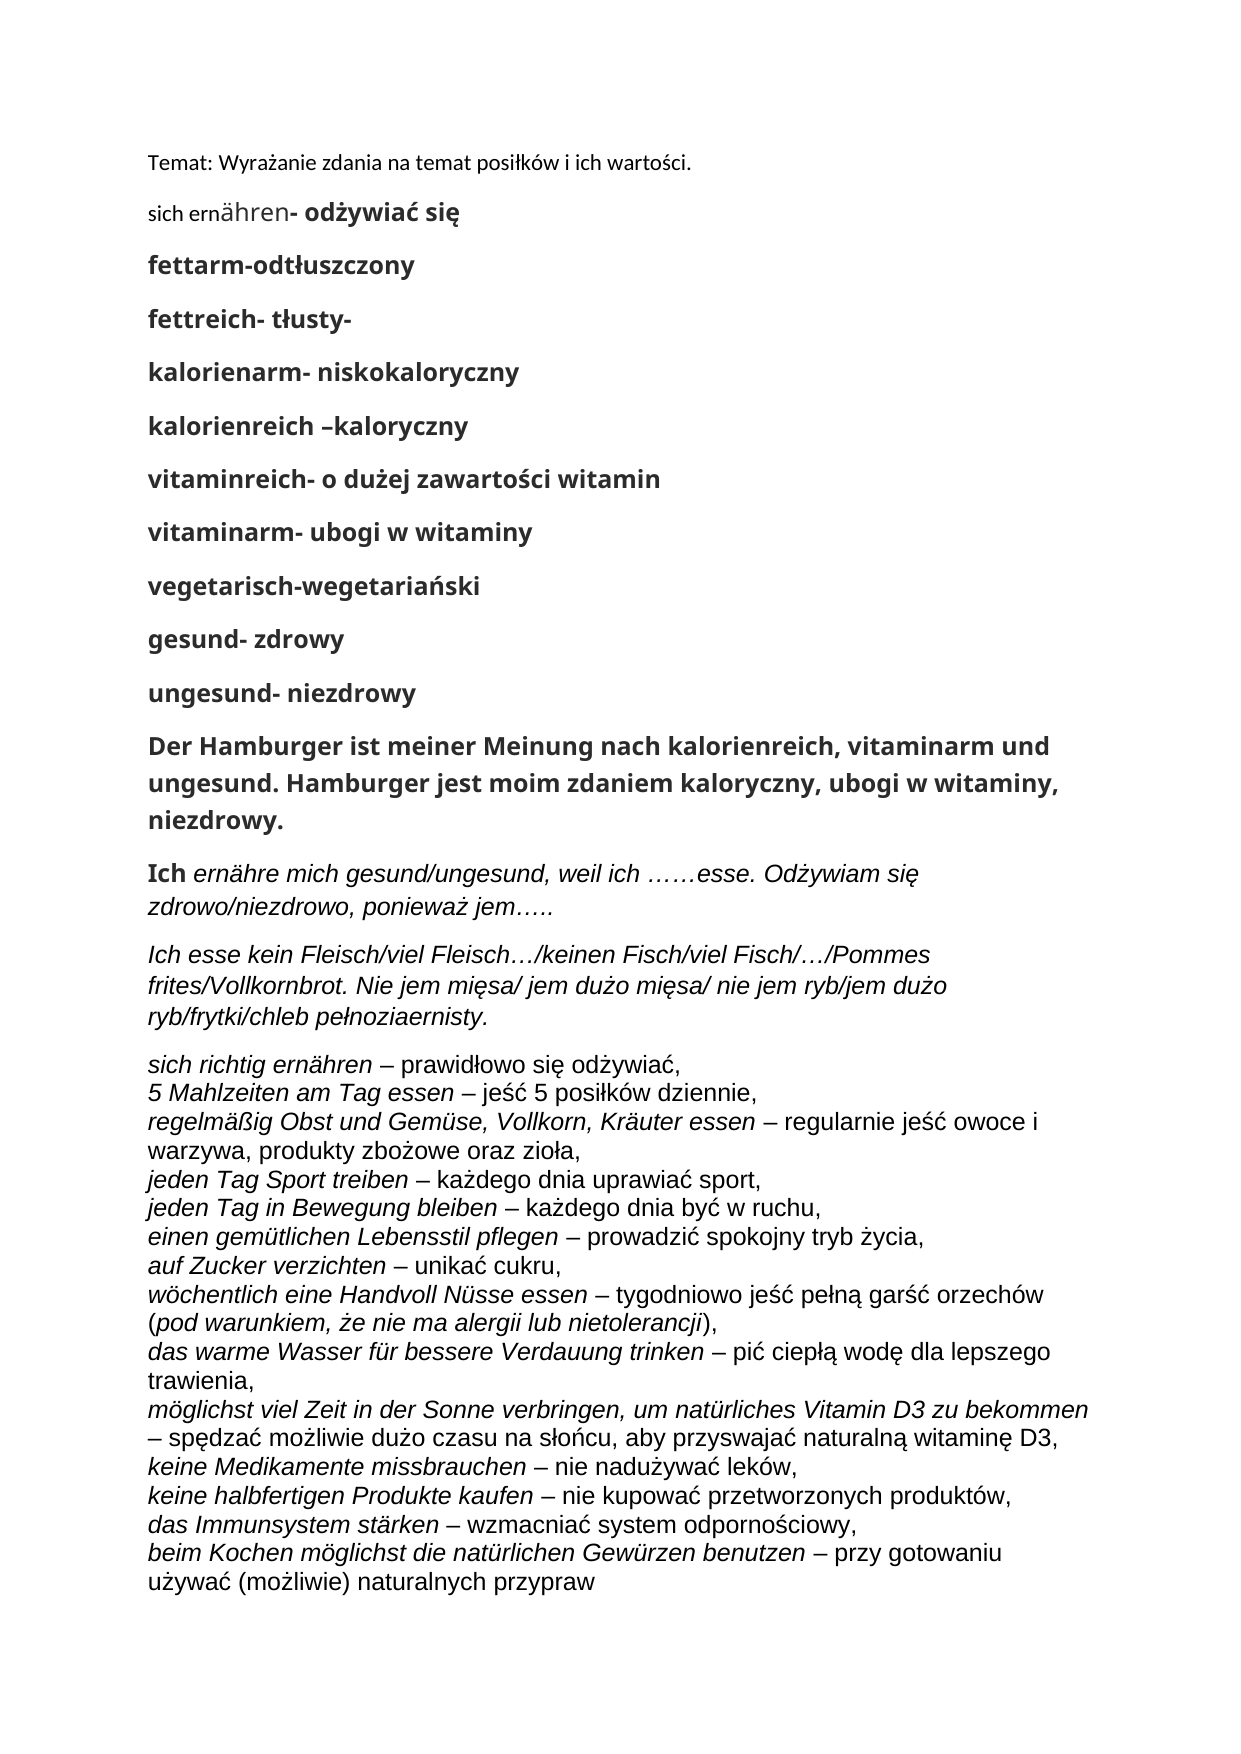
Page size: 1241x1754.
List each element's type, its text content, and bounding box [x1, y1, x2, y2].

text kalorienreich –kaloryczny [148, 408, 1093, 442]
text 5 Mahlzeiten am Tag essen – jeść 5 posiłków dziennie, [148, 1078, 1093, 1107]
text Temat: Wyrażanie zdania na temat posiłków i ich wartości. [148, 148, 1093, 176]
text einen gemütlichen Lebensstil pflegen – prowadzić spokojny tryb życia, [148, 1222, 1093, 1251]
text keine Medikamente missbrauchen – nie nadużywać leków, [148, 1452, 1093, 1481]
text Ich ernähre mich gesund/ungesund, weil ich ……esse. Odżywiam się zdrowo/niezdrowo, ponieważ jem….. [148, 856, 1093, 921]
text fettreich- tłusty- [148, 301, 1093, 335]
text vitaminarm- ubogi w witaminy [148, 515, 1093, 549]
text sich richtig ernähren – prawidłowo się odżywiać, [148, 1050, 1093, 1078]
text wöchentlich eine Handvoll Nüsse essen – tygodniowo jeść pełną garść orzechów (pod warunkiem, że nie ma alergii lub nietolerancji), [148, 1280, 1093, 1337]
text jeden Tag in Bewegung bleiben – każdego dnia być w ruchu, [148, 1193, 1093, 1222]
text gesund- zdrowy [148, 622, 1093, 656]
text auf Zucker verzichten – unikać cukru, [148, 1251, 1093, 1280]
text fettarm-odtłuszczony [148, 248, 1093, 282]
text vegetarisch-wegetariański [148, 568, 1093, 603]
text ungesund- niezdrowy [148, 675, 1093, 709]
text kalorienarm- niskokaloryczny [148, 355, 1093, 389]
text möglichst viel Zeit in der Sonne verbringen, um natürliches Vitamin D3 zu bekommen – spędzać możliwie dużo czasu na słońcu, aby przyswajać naturalną witaminę D3, [148, 1395, 1093, 1452]
text Der Hamburger ist meiner Meinung nach kalorienreich, vitaminarm und ungesund. Hamburger jest moim zdaniem kaloryczny, ubogi w witaminy, niezdrowy. [148, 729, 1093, 836]
text jeden Tag Sport treiben – każdego dnia uprawiać sport, [148, 1165, 1093, 1193]
text keine halbfertigen Produkte kaufen – nie kupować przetworzonych produktów, [148, 1481, 1093, 1510]
text das warme Wasser für bessere Verdauung trinken – pić ciepłą wodę dla lepszego trawienia, [148, 1337, 1093, 1395]
text Ich esse kein Fleisch/viel Fleisch…/keinen Fisch/viel Fisch/…/Pommes frites/Vollkornbrot. Nie jem mięsa/ jem dużo mięsa/ nie jem ryb/jem dużo ryb/frytki/chleb pełnoziaernisty. [148, 940, 1093, 1031]
text regelmäßig Obst und Gemüse, Vollkorn, Kräuter essen – regularnie jeść owoce i warzywa, produkty zbożowe oraz zioła, [148, 1107, 1093, 1165]
text vitaminreich- o dużej zawartości witamin [148, 462, 1093, 496]
text beim Kochen möglichst die natürlichen Gewürzen benutzen – przy gotowaniu używać (możliwie) naturalnych przypraw [148, 1538, 1093, 1596]
text das Immunsystem stärken – wzmacniać system odpornościowy, [148, 1510, 1093, 1538]
text sich ernähren- odżywiać się [148, 194, 1093, 228]
